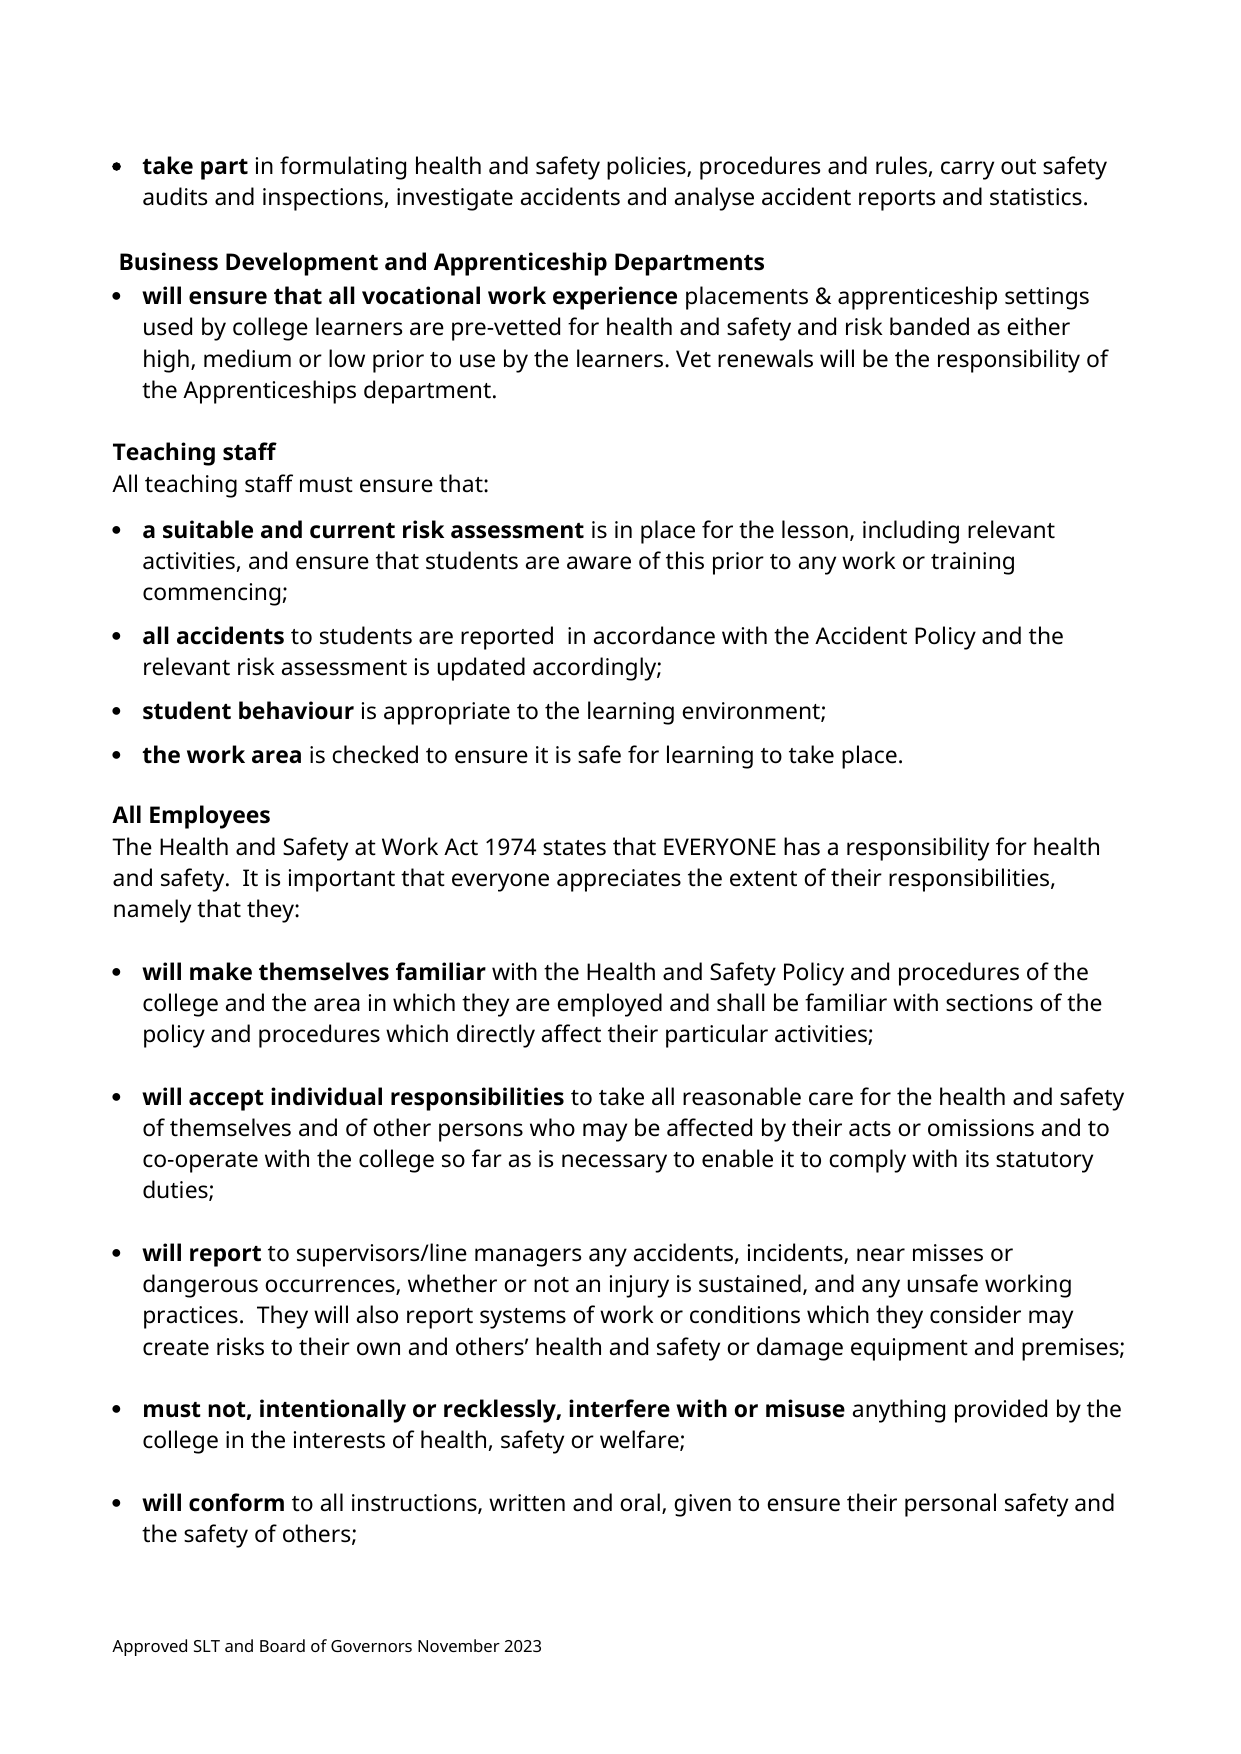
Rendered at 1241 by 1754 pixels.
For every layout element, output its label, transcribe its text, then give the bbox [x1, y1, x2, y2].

list will ensure that all vocational work experience placements & apprenticeship settings used by college learners are pre-vetted for health and safety and risk banded as either high, medium or low prior to use by the learners. Vet renewals will be the responsibility of the Apprenticeships department. [112, 280, 1128, 405]
list will make themselves familiar with the Health and Safety Policy and procedures of the college and the area in which they are employed and shall be familiar with sections of the policy and procedures which directly affect their particular activities; [112, 1005, 1128, 1099]
list must not, intentionally or recklessly, interfere with or misuse anything provided by the college in the interests of health, safety or welfare; [112, 1443, 1128, 1505]
list will accept individual responsibilities to take all reasonable care for the health and safety of themselves and of other persons who may be affected by their acts or omissions and to co-operate with the college so far as is necessary to enable it to comply with its statutory duties; [112, 1130, 1128, 1255]
text Business Development and Apprenticeship Departments [112, 246, 1128, 277]
text All teaching staff must ensure that: [112, 467, 1128, 499]
list student behaviour is appropriate to the learning environment; [112, 728, 1128, 759]
text The Health and Safety at Work Act 1974 states that EVERYONE has a responsibility for health and safety. It is important that everyone appreciates the extent of their responsibilities, namely that they: [112, 880, 1128, 974]
list will report to supervisors/line managers any accidents, incidents, near misses or dangerous occurrences, whether or not an injury is sustained, and any unsafe working practices. They will also report systems of work or conditions which they consider may create risks to their own and others’ health and safety or damage equipment and premises; [112, 1287, 1128, 1412]
list all accidents to students are reported in accordance with the Accident Policy and the relevant risk assessment is updated accordingly; [112, 637, 1128, 699]
subtitle All Employees [112, 849, 1128, 880]
list the work area is checked to ensure it is safe for learning to take place. [112, 789, 1128, 820]
list take part in formulating health and safety policies, procedures and rules, carry out safety audits and inspections, investigate accidents and analyse accident reports and statistics. [112, 150, 1128, 212]
list will conform to all instructions, written and oral, given to ensure their personal safety and the safety of others; [112, 1537, 1128, 1599]
list a suitable and current risk assessment is in place for the lesson, including relevant activities, and ensure that students are aware of this prior to any work or training commencing; [112, 514, 1128, 607]
subtitle Teaching staff [112, 436, 1128, 467]
